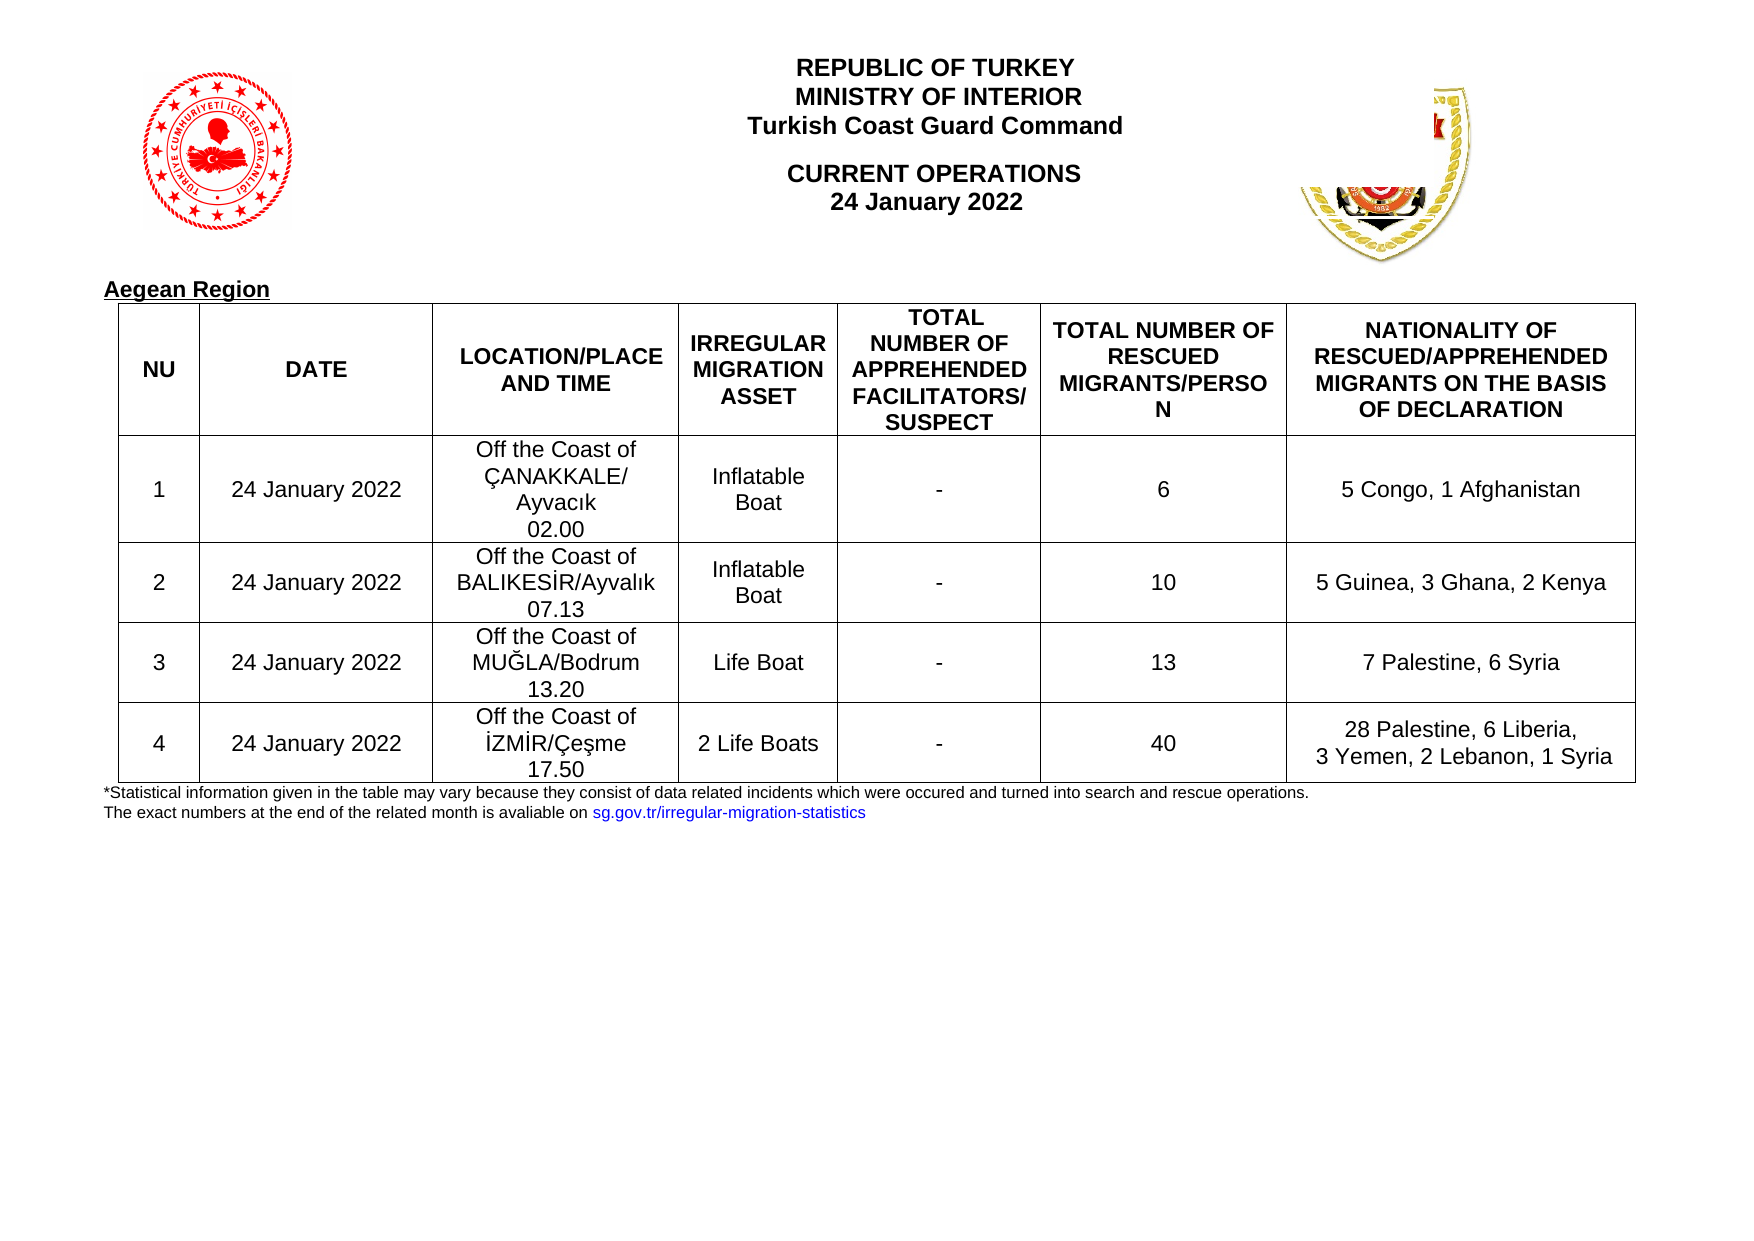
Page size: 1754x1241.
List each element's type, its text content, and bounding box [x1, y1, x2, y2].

table_cell 5 Congo, 1 Afghanistan [1287, 436, 1635, 542]
table_cell 24 January 2022 [200, 623, 432, 702]
table_cell - [838, 623, 1040, 702]
table_cell 24 January 2022 [200, 703, 432, 782]
table_cell 6 [1041, 436, 1286, 542]
table_cell 1 [119, 436, 199, 542]
text The exact numbers at the end of the related month is avaliable on sg.gov.tr/irregular-migration-statistics [103, 802, 1636, 822]
table_cell Inflatable Boat [679, 436, 837, 542]
table_cell 3 [119, 623, 199, 702]
table_cell Off the Coast of MUĞLA/Bodrum 13.20 [433, 623, 678, 702]
table_header NU [119, 304, 199, 435]
picture [1285, 67, 1502, 269]
table_header LOCATION/PLACE AND TIME [433, 304, 678, 435]
table_cell - [838, 436, 1040, 542]
table_cell 2 [119, 543, 199, 622]
table_cell 40 [1041, 703, 1286, 782]
table_cell Off the Coast of İZMİR/Çeşme 17.50 [433, 703, 678, 782]
table_cell 13 [1041, 623, 1286, 702]
table_cell Off the Coast of ÇANAKKALE/Ayvacık 02.00 [433, 436, 678, 542]
picture [143, 72, 292, 230]
table_cell Life Boat [679, 623, 837, 702]
table_header DATE [200, 304, 432, 435]
table_cell 5 Guinea, 3 Ghana, 2 Kenya [1287, 543, 1635, 622]
table_cell Inflatable Boat [679, 543, 837, 622]
table_cell 24 January 2022 [200, 436, 432, 542]
table_header NATIONALITY OF RESCUED/APPREHENDED MIGRANTS ON THE BASIS OF DECLARATION [1287, 304, 1635, 435]
table_header TOTAL NUMBER OF APPREHENDED FACILITATORS/ SUSPECT [838, 304, 1040, 435]
table_cell 4 [119, 703, 199, 782]
table_cell 28 Palestine, 6 Liberia, 3 Yemen, 2 Lebanon, 1 Syria [1287, 703, 1635, 782]
table_cell 10 [1041, 543, 1286, 622]
table_cell - [838, 543, 1040, 622]
text Aegean Region [103, 276, 1636, 303]
table_header IRREGULAR MIGRATION ASSET [679, 304, 837, 435]
table_cell Off the Coast of BALIKESİR/Ayvalık 07.13 [433, 543, 678, 622]
table_header TOTAL NUMBER OF RESCUED MIGRANTS/PERSON [1041, 304, 1286, 435]
table_cell 2 Life Boats [679, 703, 837, 782]
table_cell 24 January 2022 [200, 543, 432, 622]
text *Statistical information given in the table may vary because they consist of data related incidents which were occured and turned into search and rescue operations. [103, 783, 1636, 802]
table_cell 7 Palestine, 6 Syria [1287, 623, 1635, 702]
table_cell - [838, 703, 1040, 782]
